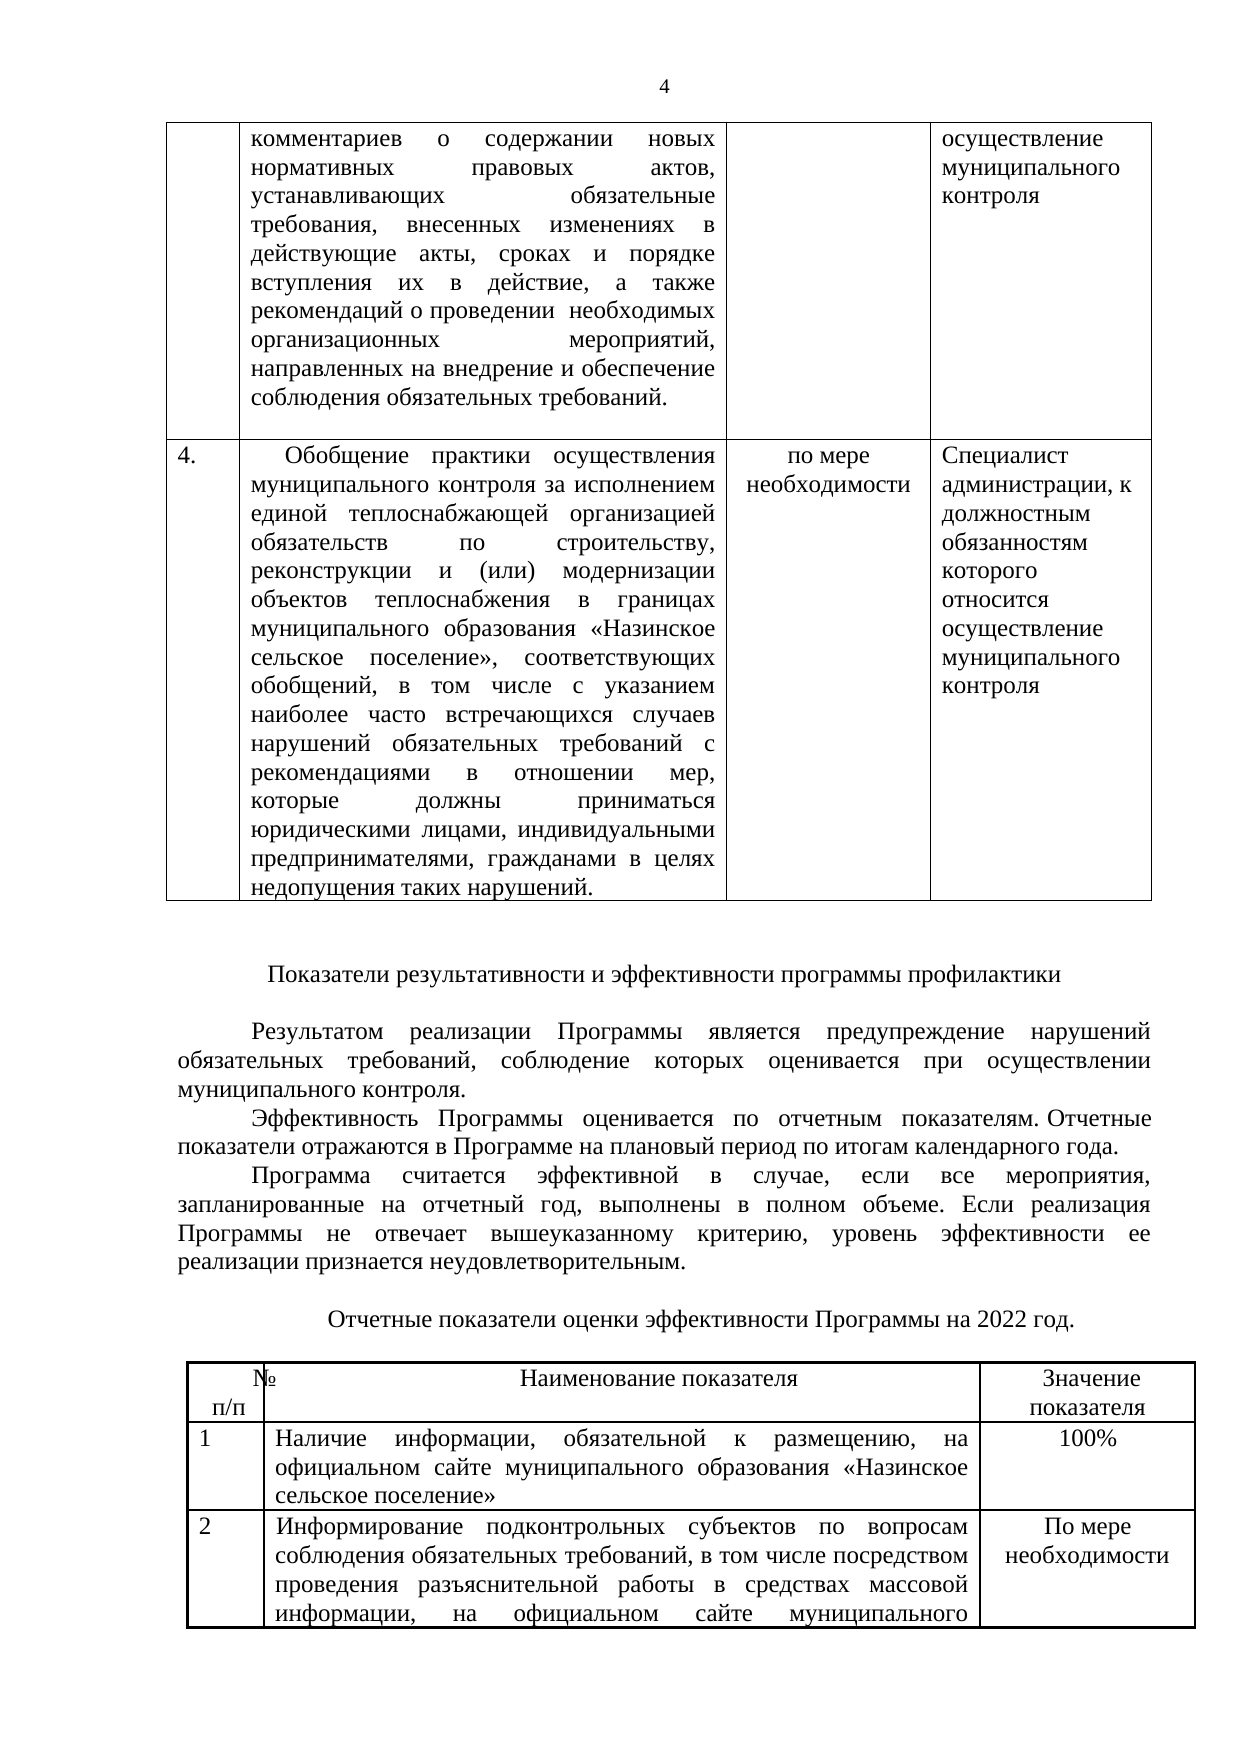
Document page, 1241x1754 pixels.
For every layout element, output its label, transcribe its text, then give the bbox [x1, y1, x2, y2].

table_cell по мере необходимости [727, 440, 930, 900]
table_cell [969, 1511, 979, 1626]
table_cell 4. [167, 440, 239, 900]
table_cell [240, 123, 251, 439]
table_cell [931, 123, 1151, 439]
table_cell 3. [167, 123, 239, 439]
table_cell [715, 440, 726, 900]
text Эффективность Программы оценивается по отчетным показателям. Отчетные показатели отражаются в Программе на плановый период по итогам календарного года. [177, 1103, 1152, 1160]
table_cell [981, 1511, 1194, 1626]
text Программа считается эффективной в случае, если все мероприятия, запланированные на отчетный год, выполнены в полном объеме. Если реализация Программы не отвечает вышеуказанному критерию, уровень эффективности ее реализации признается неудовлетворительным. [177, 1160, 1152, 1275]
table_cell 2 [189, 1511, 263, 1626]
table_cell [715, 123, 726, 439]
text Результатом реализации Программы является предупреждение нарушений обязательных требований, соблюдение которых оценивается при осуществлении муниципального контроля. [177, 1016, 1152, 1103]
text Отчетные показатели оценки эффективности Программы на 2022 год. [177, 1304, 1152, 1333]
table_header № п/п [189, 1364, 263, 1421]
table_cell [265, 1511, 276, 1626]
table_header Значение показателя [981, 1364, 1194, 1421]
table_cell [727, 123, 930, 439]
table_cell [931, 440, 1151, 900]
table_cell 100% [981, 1423, 1194, 1509]
table_cell Наличие информации, обязательной к размещению, на официальном сайте муниципального образования «Назинское сельское поселение» [265, 1423, 979, 1509]
table_header Наименование показателя [265, 1364, 979, 1421]
text Показатели результативности и эффективности программы профилактики [177, 959, 1152, 988]
table_cell 1 [189, 1423, 263, 1509]
